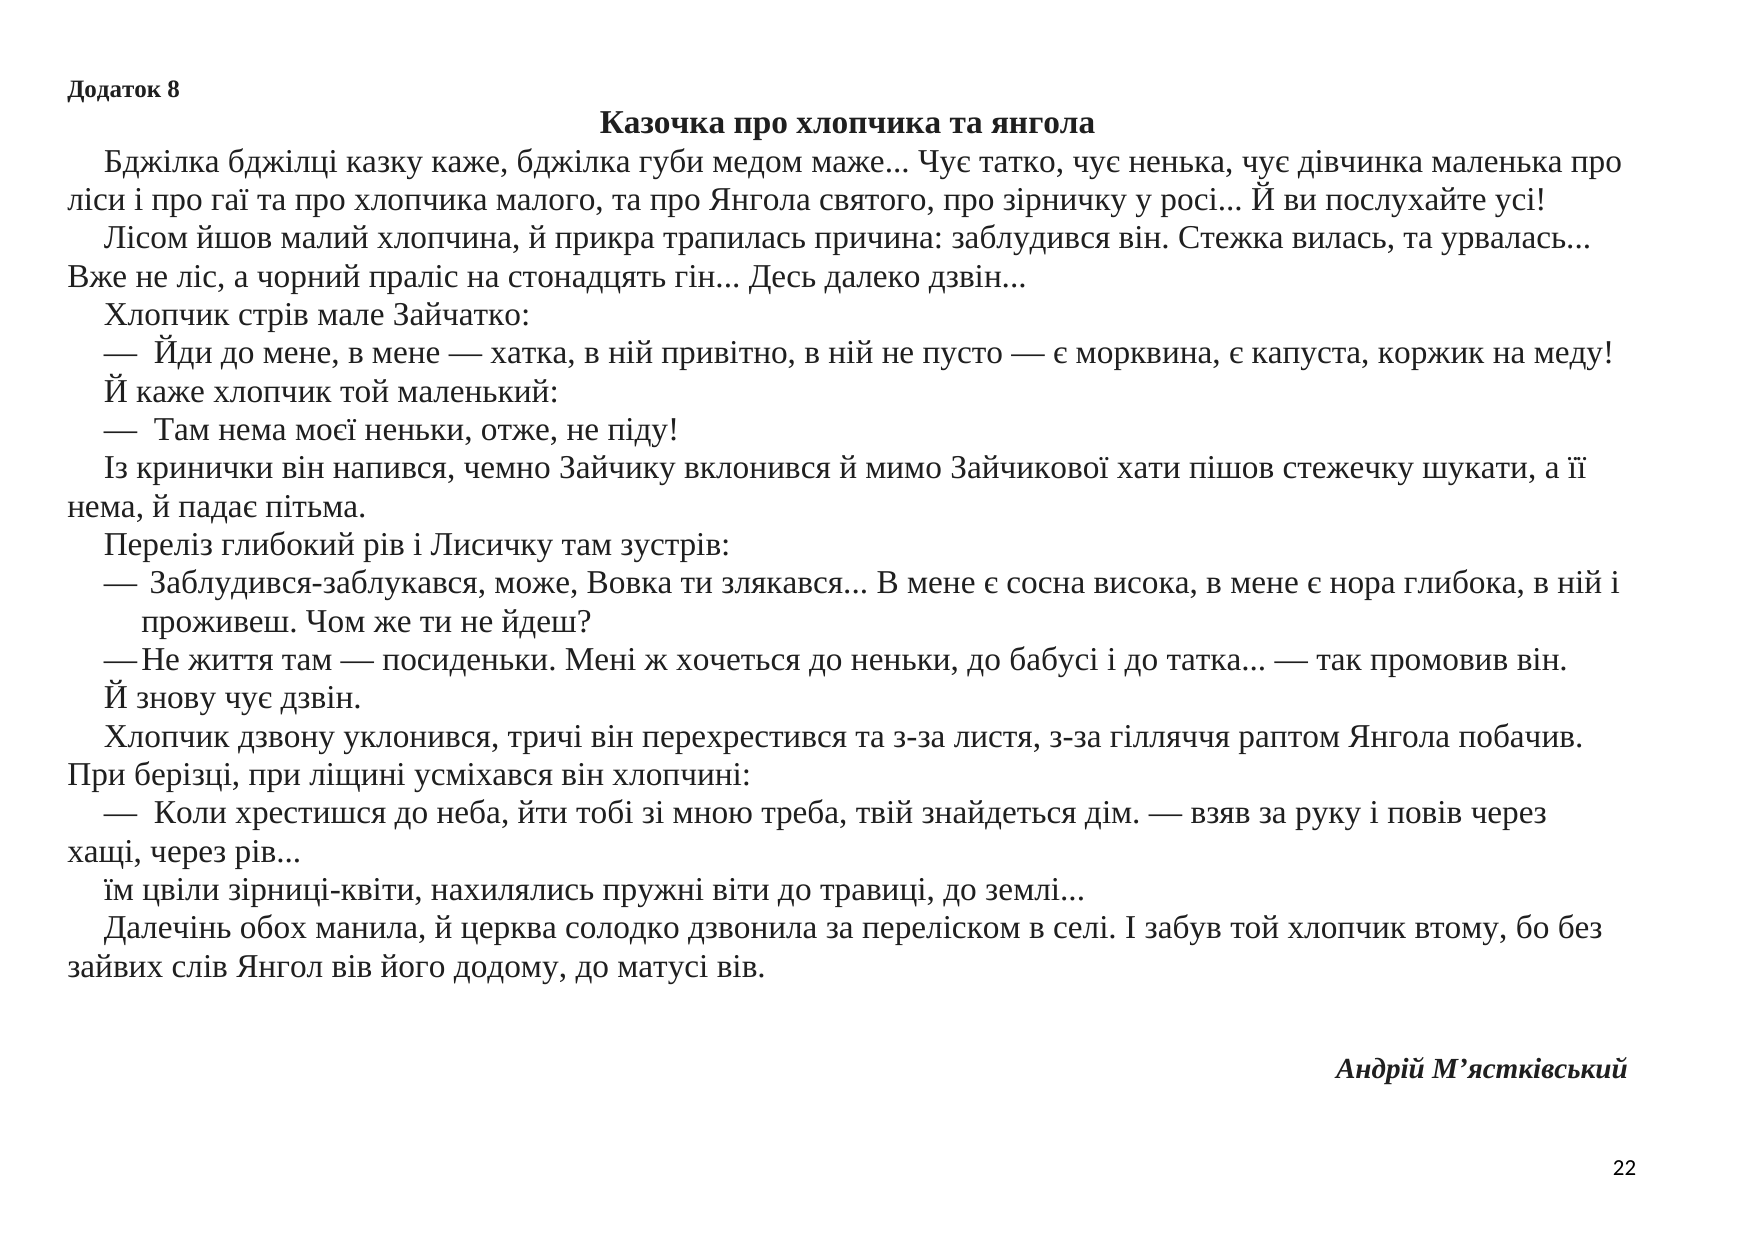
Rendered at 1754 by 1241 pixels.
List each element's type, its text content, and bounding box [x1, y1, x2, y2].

list Заблудився-заблукався, може, Вовка ти злякався... В мене є сосна висока, в мене є нора глибока, в ній і проживеш. Чом же ти не йдеш? [103, 563, 1628, 639]
text — Коли хрестишся до неба, йти тобі зі мною треба, твій знайдеться дім. — взяв за руку і повів через хащі, через рів... [67, 793, 1628, 869]
text Й знову чує дзвін. [67, 678, 1628, 716]
list Не життя там — посиденьки. Мені ж хочеться до неньки, до бабусі і до татка... — так промовив він. [103, 639, 1628, 678]
text — Там нема моєї неньки, отже, не піду! [67, 409, 1628, 448]
text Переліз глибокий рів і Лисичку там зустрів: [67, 524, 1628, 563]
text Андрій М’ястківський [67, 1051, 1628, 1085]
text — Йди до мене, в мене — хатка, в ній привітно, в ній не пусто — є морквина, є капуста, коржик на меду! [67, 333, 1628, 371]
text Хлопчик дзвону уклонився, тричі він перехрестився та з-за листя, з-за гілляччя раптом Янгола побачив. При берізці, при ліщині усміхався він хлопчині: [67, 716, 1628, 793]
text Лісом йшов малий хлопчина, й прикра трапилась причина: заблудився він. Стежка вилась, та урвалась... Вже не ліс, а чорний праліс на стонадцять гін... Десь далеко дзвін... [67, 218, 1628, 294]
text Далечінь обох манила, й церква солодко дзвонила за переліском в селі. І забув той хлопчик втому, бо без зайвих слів Янгол вів його додому, до матусі вів. [67, 908, 1628, 984]
text Бджілка бджілці казку каже, бджілка губи медом маже... Чує татко, чує ненька, чує дівчинка маленька про ліси і про гаї та про хлопчика малого, та про Янгола святого, про зірничку у росі... Й ви послухайте усі! [67, 141, 1628, 218]
text Із кринички він напився, чемно Зайчику вклонився й мимо Зайчикової хати пішов стежечку шукати, а її нема, й падає пітьма. [67, 448, 1628, 524]
text Додаток 8 [67, 74, 1628, 103]
text Хлопчик стрів мале Зайчатко: [67, 294, 1628, 333]
text Й каже хлопчик той маленький: [67, 371, 1628, 409]
text їм цвіли зірниці-квіти, нахилялись пружні віти до травиці, до землі... [67, 869, 1628, 908]
text Казочка про хлопчика та янгола [67, 103, 1628, 141]
